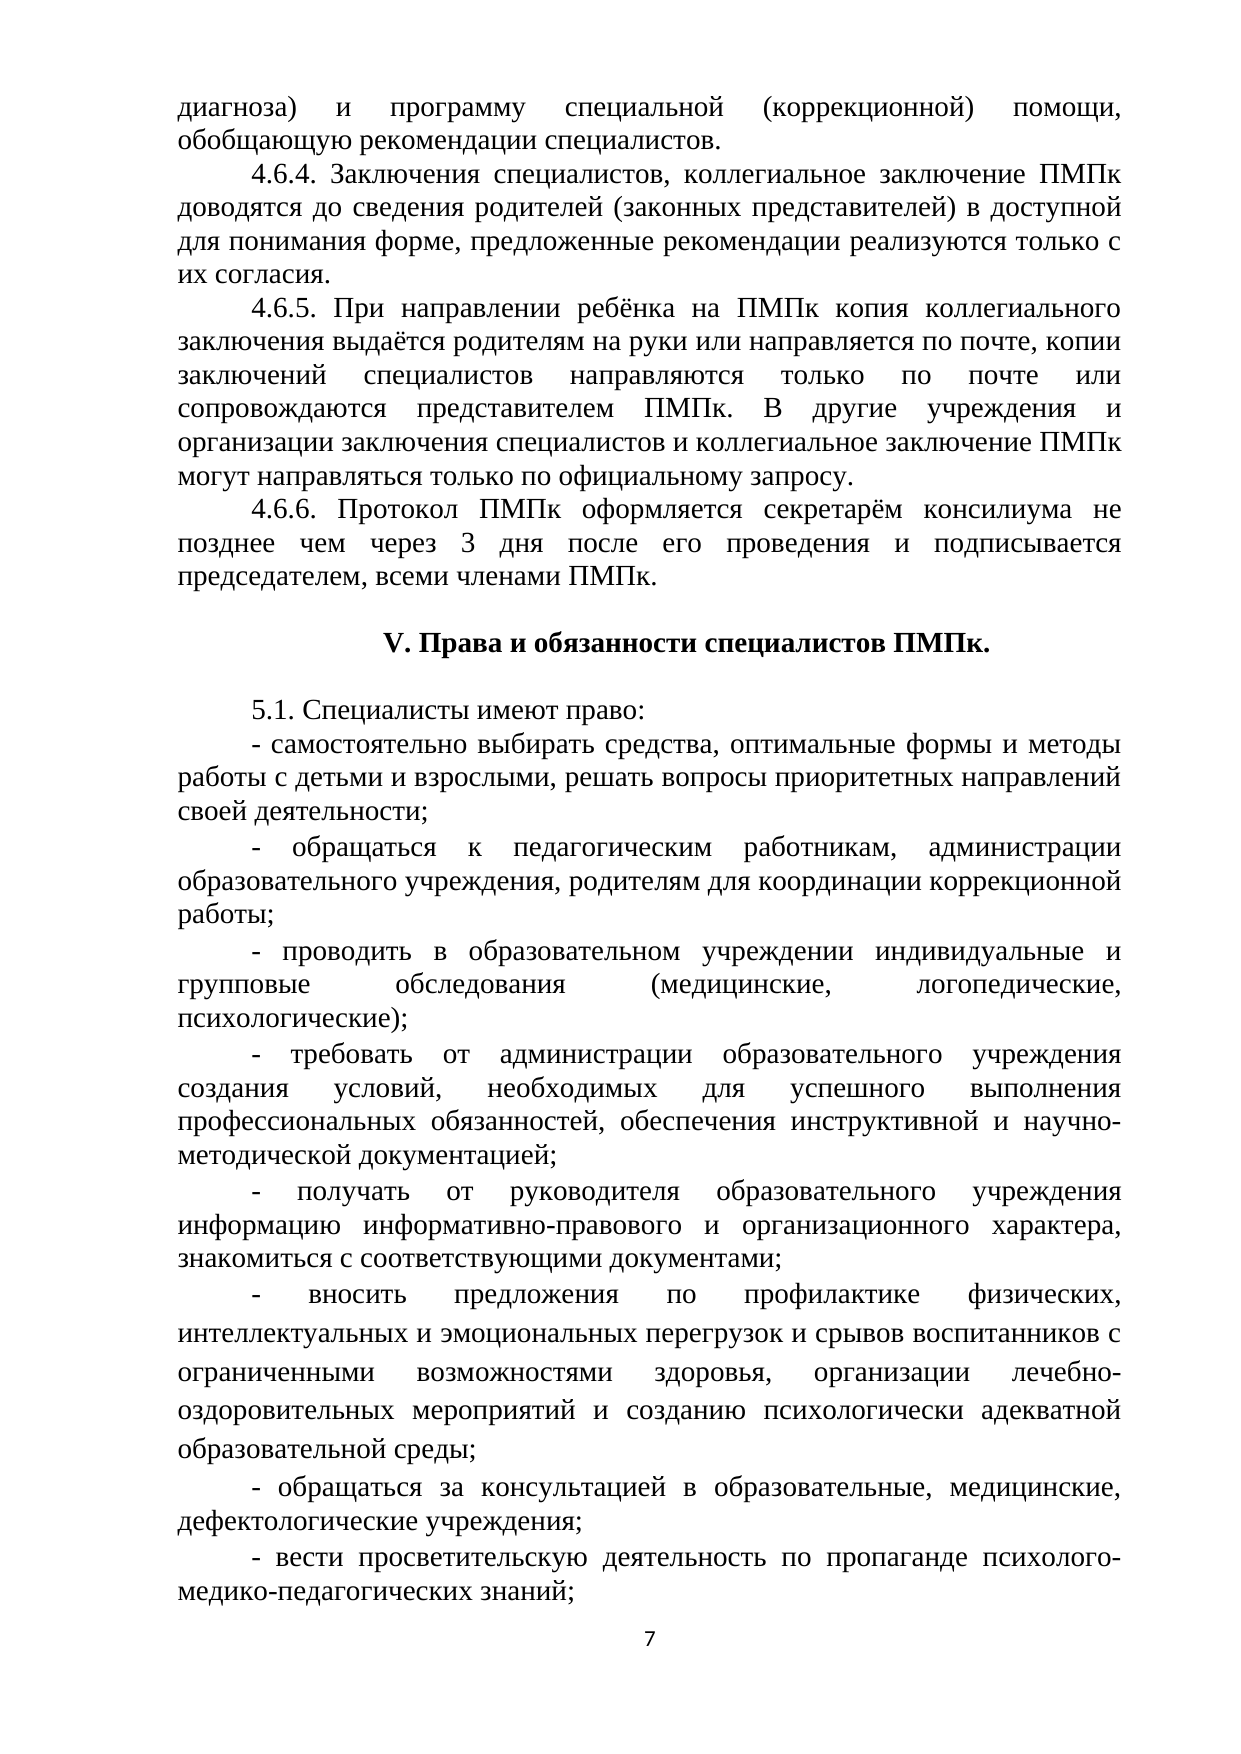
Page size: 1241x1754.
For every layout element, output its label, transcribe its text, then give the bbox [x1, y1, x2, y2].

text - проводить в образовательном учреждении индивидуальные и групповые обследования (медицинские, логопедические, психологические); [177, 933, 1122, 1033]
text - требовать от администрации образовательного учреждения создания условий, необходимых для успешного выполнения профессиональных обязанностей, обеспечения инструктивной и научно-методической документацией; [177, 1036, 1122, 1170]
text 4.6.4. Заключения специалистов, коллегиальное заключение ПМПк доводятся до сведения родителей (законных представителей) в доступной для понимания форме, предложенные рекомендации реализуются только с их согласия. [177, 156, 1122, 290]
text 5.1. Специалисты имеют право: [177, 692, 1122, 726]
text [177, 89, 1122, 156]
text 4.6.5. При направлении ребёнка на ПМПк копия коллегиального заключения выдаётся родителям на руки или направляется по почте, копии заключений специалистов направляются только по почте или сопровождаются представителем ПМПк. В другие учреждения и организации заключения специалистов и коллегиальное заключение ПМПк могут направляться только по официальному запросу. [177, 290, 1122, 491]
text 4.6.6. Протокол ПМПк оформляется секретарём консилиума не позднее чем через 3 дня после его проведения и подписывается председателем, всеми членами ПМПк. [177, 491, 1122, 592]
text - обращаться за консультацией в образовательные, медицинские, дефектологические учреждения; [177, 1469, 1122, 1536]
text - обращаться к педагогическим работникам, администрации образовательного учреждения, родителям для координации коррекционной работы; [177, 829, 1122, 930]
text - вносить предложения по профилактике физических, интеллектуальных и эмоциональных перегрузок и срывов воспитанников с ограниченными возможностями здоровья, организации лечебно-оздоровительных мероприятий и созданию психологически адекватной образовательной среды; [177, 1277, 1122, 1464]
text V. Права и обязанности специалистов ПМПк. [177, 625, 1122, 659]
text - вести просветительскую деятельность по пропаганде психолого-медико-педагогических знаний; [177, 1539, 1122, 1606]
text - получать от руководителя образовательного учреждения информацию информативно-правового и организационного характера, знакомиться с соответствующими документами; [177, 1173, 1122, 1274]
text - самостоятельно выбирать средства, оптимальные формы и методы работы с детьми и взрослыми, решать вопросы приоритетных направлений своей деятельности; [177, 726, 1122, 827]
